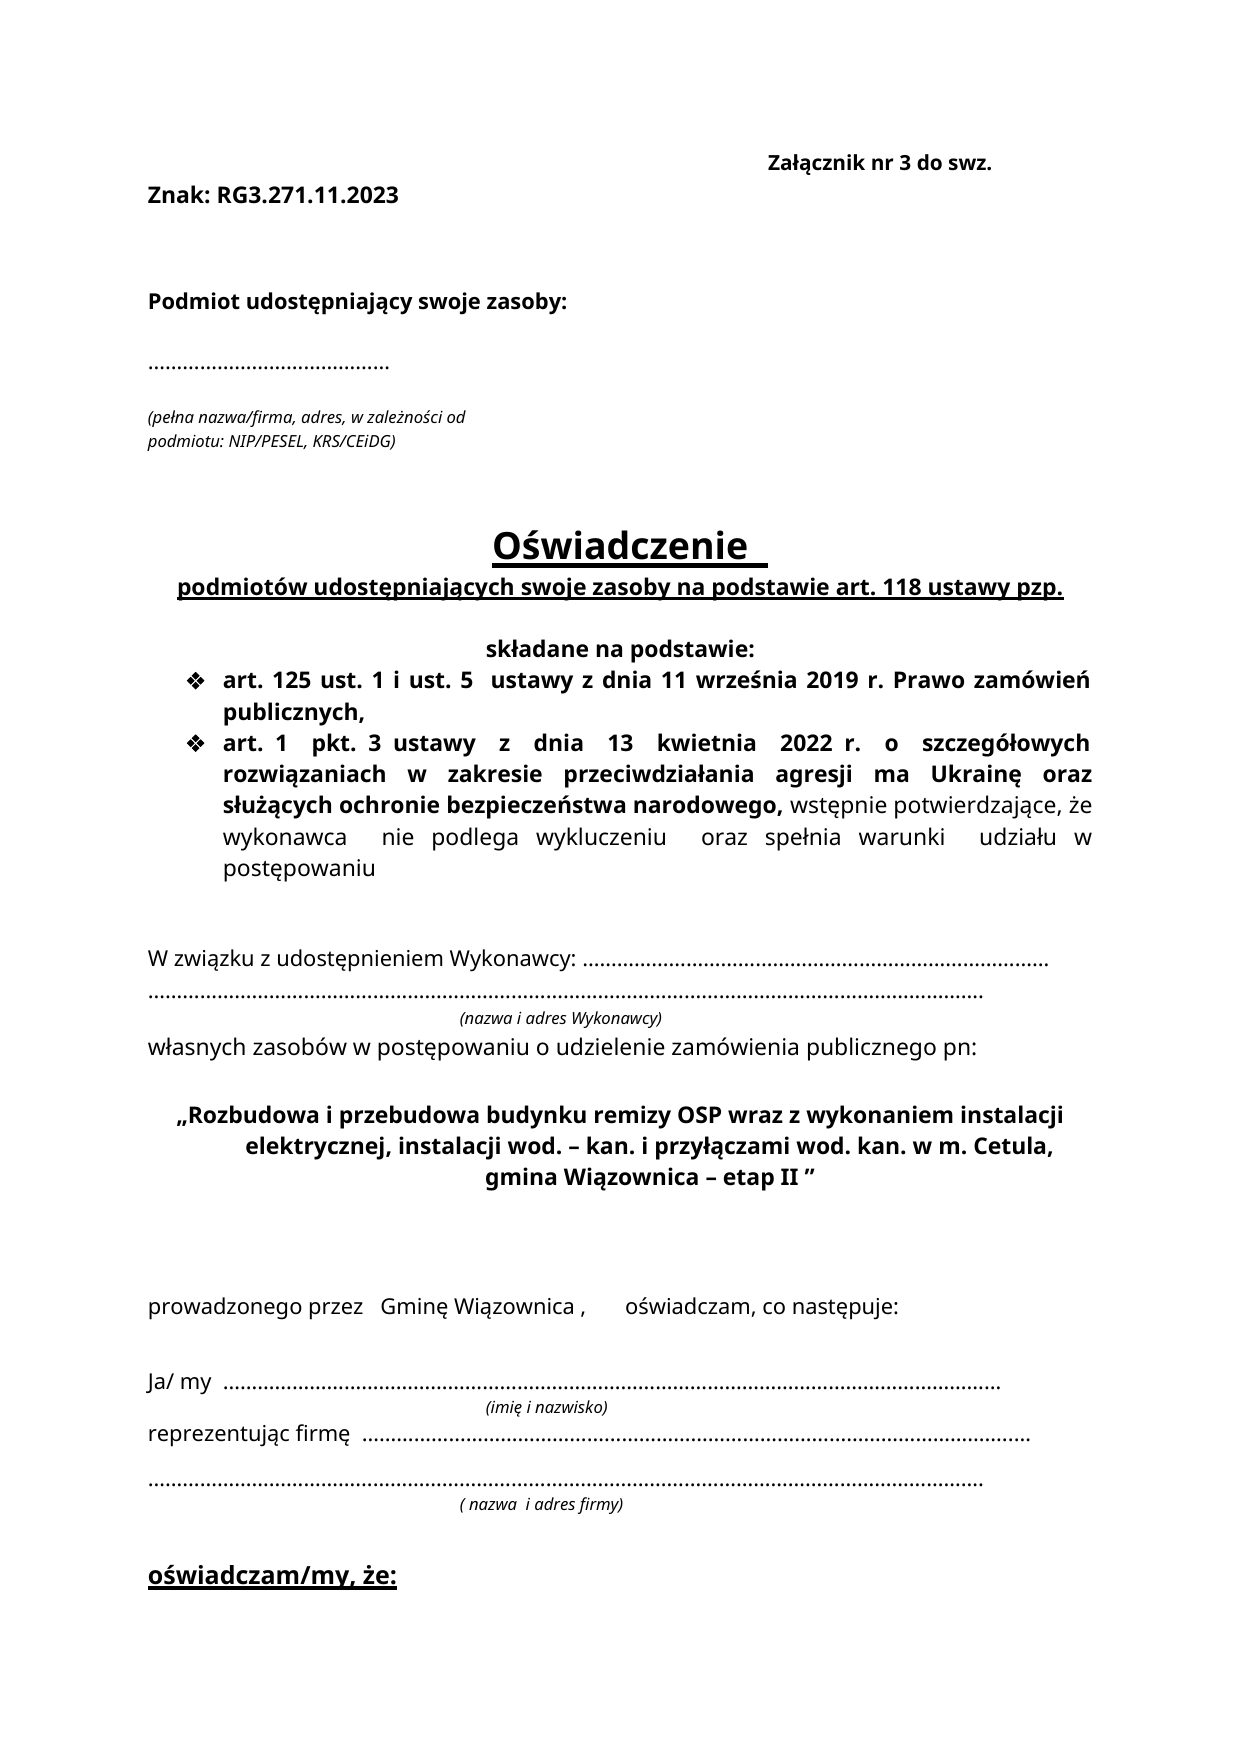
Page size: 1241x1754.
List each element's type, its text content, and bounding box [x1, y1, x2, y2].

text ………………………………………………………………………………………………………………………………. [148, 1463, 1093, 1493]
text reprezentując firmę …………………………………………………………………………………………………..… [148, 1418, 1093, 1448]
text (imię i nazwisko) [148, 1395, 1093, 1418]
list art. 1 pkt. 3 ustawy z dnia 13 kwietnia 2022 r. o szczegółowych rozwiązaniach w zakresie przeciwdziałania agresji ma Ukrainę oraz służących ochronie bezpieczeństwa narodowego, wstępnie potwierdzające, że wykonawca nie podlega wykluczeniu oraz spełnia warunki udziału w postępowaniu [185, 727, 1093, 883]
text Załącznik nr 3 do swz. [694, 148, 1093, 177]
text Znak: RG3.271.11.2023 [148, 179, 1093, 210]
text prowadzonego przez Gminę Wiązownica , oświadczam, co następuje: [148, 1291, 1093, 1321]
text Oświadczenie [148, 520, 1093, 571]
text (pełna nazwa/firma, adres, w zależności od podmiotu: NIP/PESEL, KRS/CEiDG) [148, 405, 472, 452]
text W związku z udostępnieniem Wykonawcy: ……………………………………………………………………… [148, 943, 1093, 972]
text ………………………………………………………………………………………………………………………………. [148, 975, 1093, 1004]
text oświadczam/my, że: [148, 1557, 1093, 1591]
text ( nazwa i adres firmy) [148, 1493, 1093, 1515]
text (nazwa i adres Wykonawcy) [148, 1007, 1093, 1029]
text własnych zasobów w postępowaniu o udzielenie zamówienia publicznego pn: [148, 1031, 1093, 1062]
list art. 125 ust. 1 i ust. 5 ustawy z dnia 11 września 2019 r. Prawo zamówień publicznych, [185, 664, 1093, 727]
text …………………………………… [148, 346, 472, 376]
text Ja/ my ……………………………………………………………………………………………………………………… [148, 1366, 1093, 1395]
text składane na podstawie: [148, 633, 1093, 664]
text Podmiot udostępniający swoje zasoby: [148, 286, 1093, 316]
text podmiotów udostępniających swoje zasoby na podstawie art. 118 ustawy pzp. [148, 571, 1093, 602]
text „Rozbudowa i przebudowa budynku remizy OSP wraz z wykonaniem instalacji elektrycznej, instalacji wod. – kan. i przyłączami wod. kan. w m. Cetula, gmina Wiązownica – etap II ” [148, 1099, 1093, 1192]
